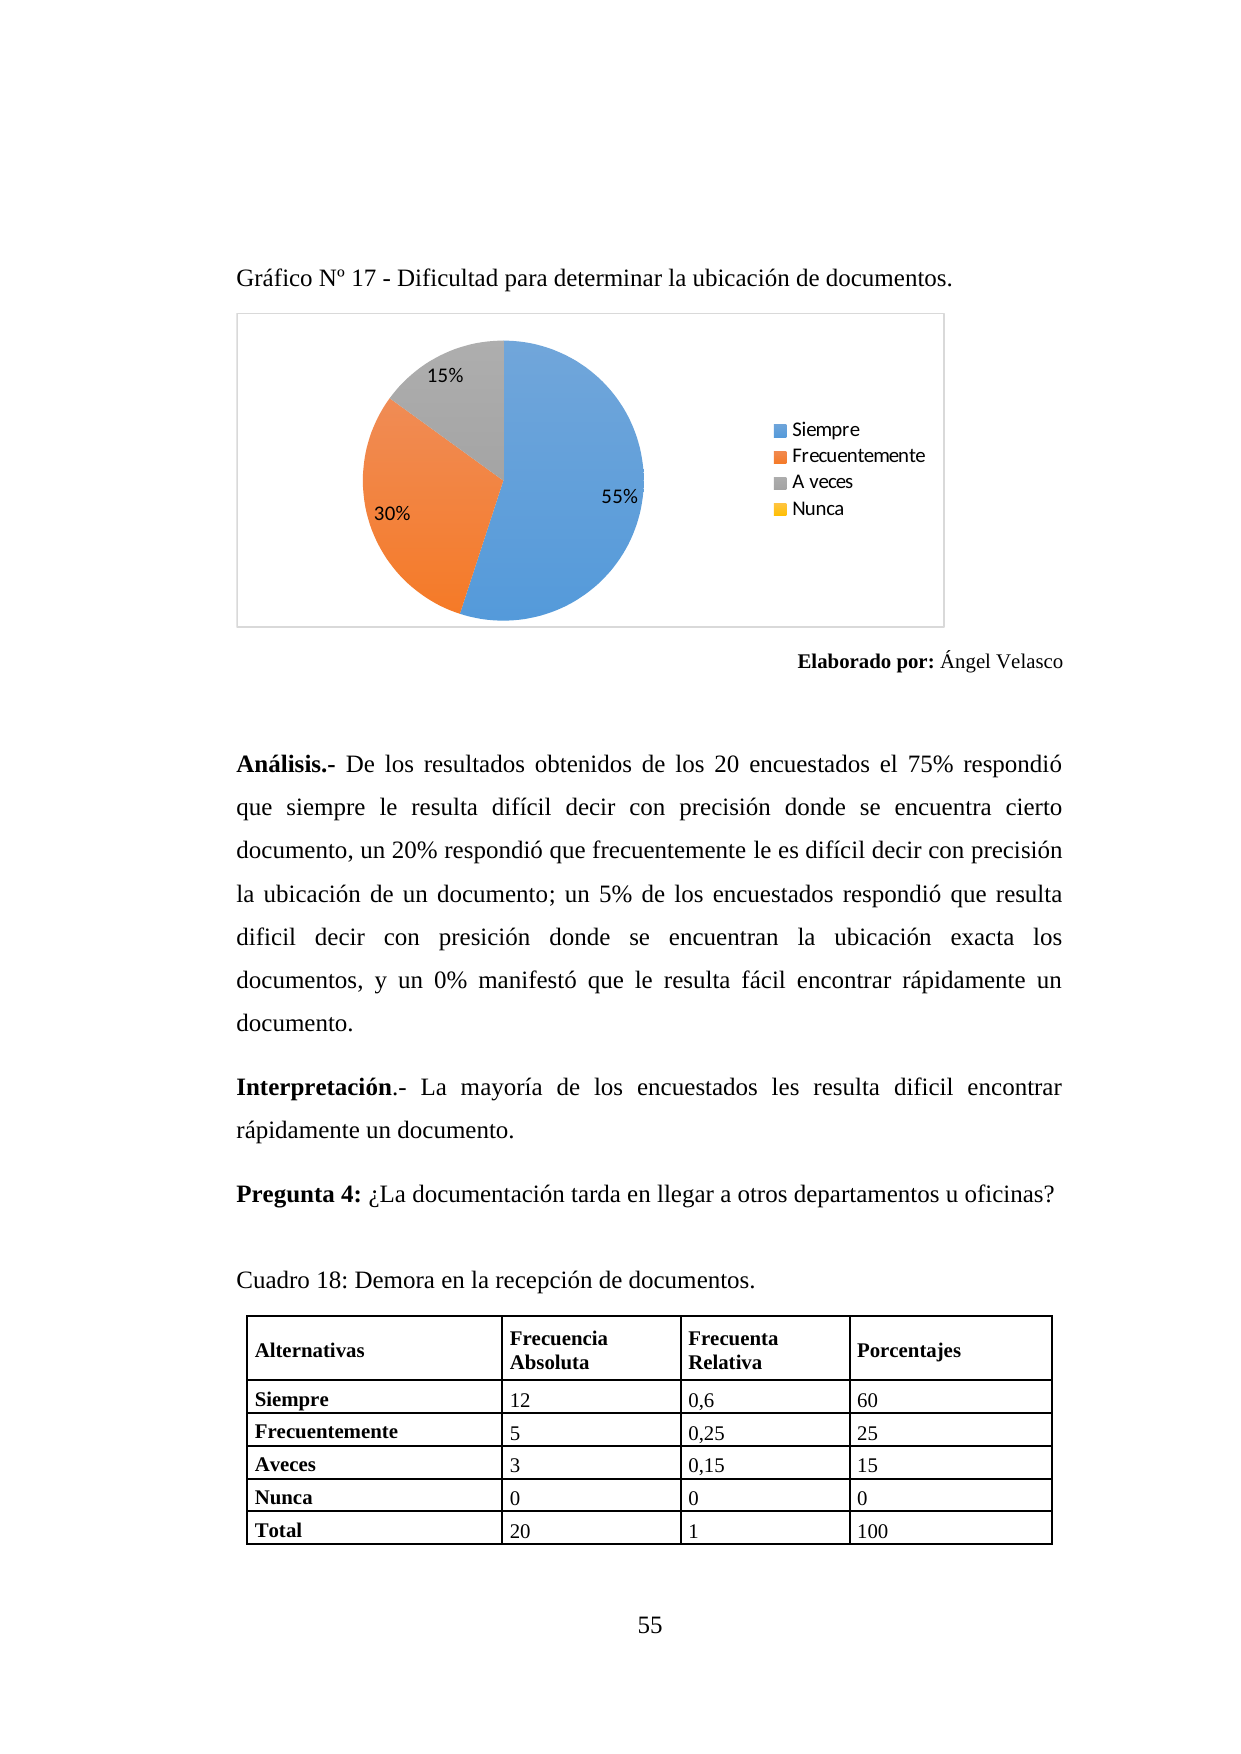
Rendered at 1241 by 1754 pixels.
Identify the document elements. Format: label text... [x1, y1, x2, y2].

table_header Porcentajes [851, 1317, 1051, 1379]
text Gráfico Nº 17 - Dificultad para determinar la ubicación de documentos. [236, 263, 1063, 292]
text Cuadro 18: Demora en la recepción de documentos. [236, 1265, 1063, 1294]
text Elaborado por: Ángel Velasco [236, 649, 1063, 673]
table_cell 5 [503, 1414, 680, 1444]
table_cell 60 [851, 1381, 1051, 1412]
table_cell 0,15 [682, 1447, 849, 1477]
table_cell 0,6 [682, 1381, 849, 1412]
table_header Frecuencia Absoluta [503, 1317, 680, 1379]
table_cell Nunca [248, 1480, 501, 1510]
table_header Frecuenta Relativa [682, 1317, 849, 1379]
table_cell Frecuentemente [248, 1414, 501, 1444]
table_cell 0 [503, 1480, 680, 1510]
table_cell 25 [851, 1414, 1051, 1444]
table_cell Aveces [248, 1447, 501, 1477]
table_header Alternativas [248, 1317, 501, 1379]
table_cell 3 [503, 1447, 680, 1477]
table_cell 12 [503, 1381, 680, 1412]
table_cell 0 [851, 1480, 1051, 1510]
table_cell Total [248, 1512, 501, 1543]
table_cell 1 [682, 1512, 849, 1543]
text Pregunta 4: ¿La documentación tarda en llegar a otros departamentos u oficinas? [236, 1179, 1063, 1208]
text Análisis.- De los resultados obtenidos de los 20 encuestados el 75% respondió que siempre le resulta difícil decir con precisión donde se encuentra cierto documento, un 20% respondió que frecuentemente le es difícil decir con precisión la ubicación de un documento; un 5% de los encuestados respondió que resulta dificil decir con presición donde se encuentran la ubicación exacta los documentos, y un 0% manifestó que le resulta fácil encontrar rápidamente un documento. [236, 749, 1063, 1037]
table_cell 100 [851, 1512, 1051, 1543]
table_cell 15 [851, 1447, 1051, 1477]
table_cell Siempre [248, 1381, 501, 1412]
text Interpretación.- La mayoría de los encuestados les resulta dificil encontrar rápidamente un documento. [236, 1072, 1063, 1144]
table_cell 0,25 [682, 1414, 849, 1444]
table_cell 20 [503, 1512, 680, 1543]
table_cell 0 [682, 1480, 849, 1510]
